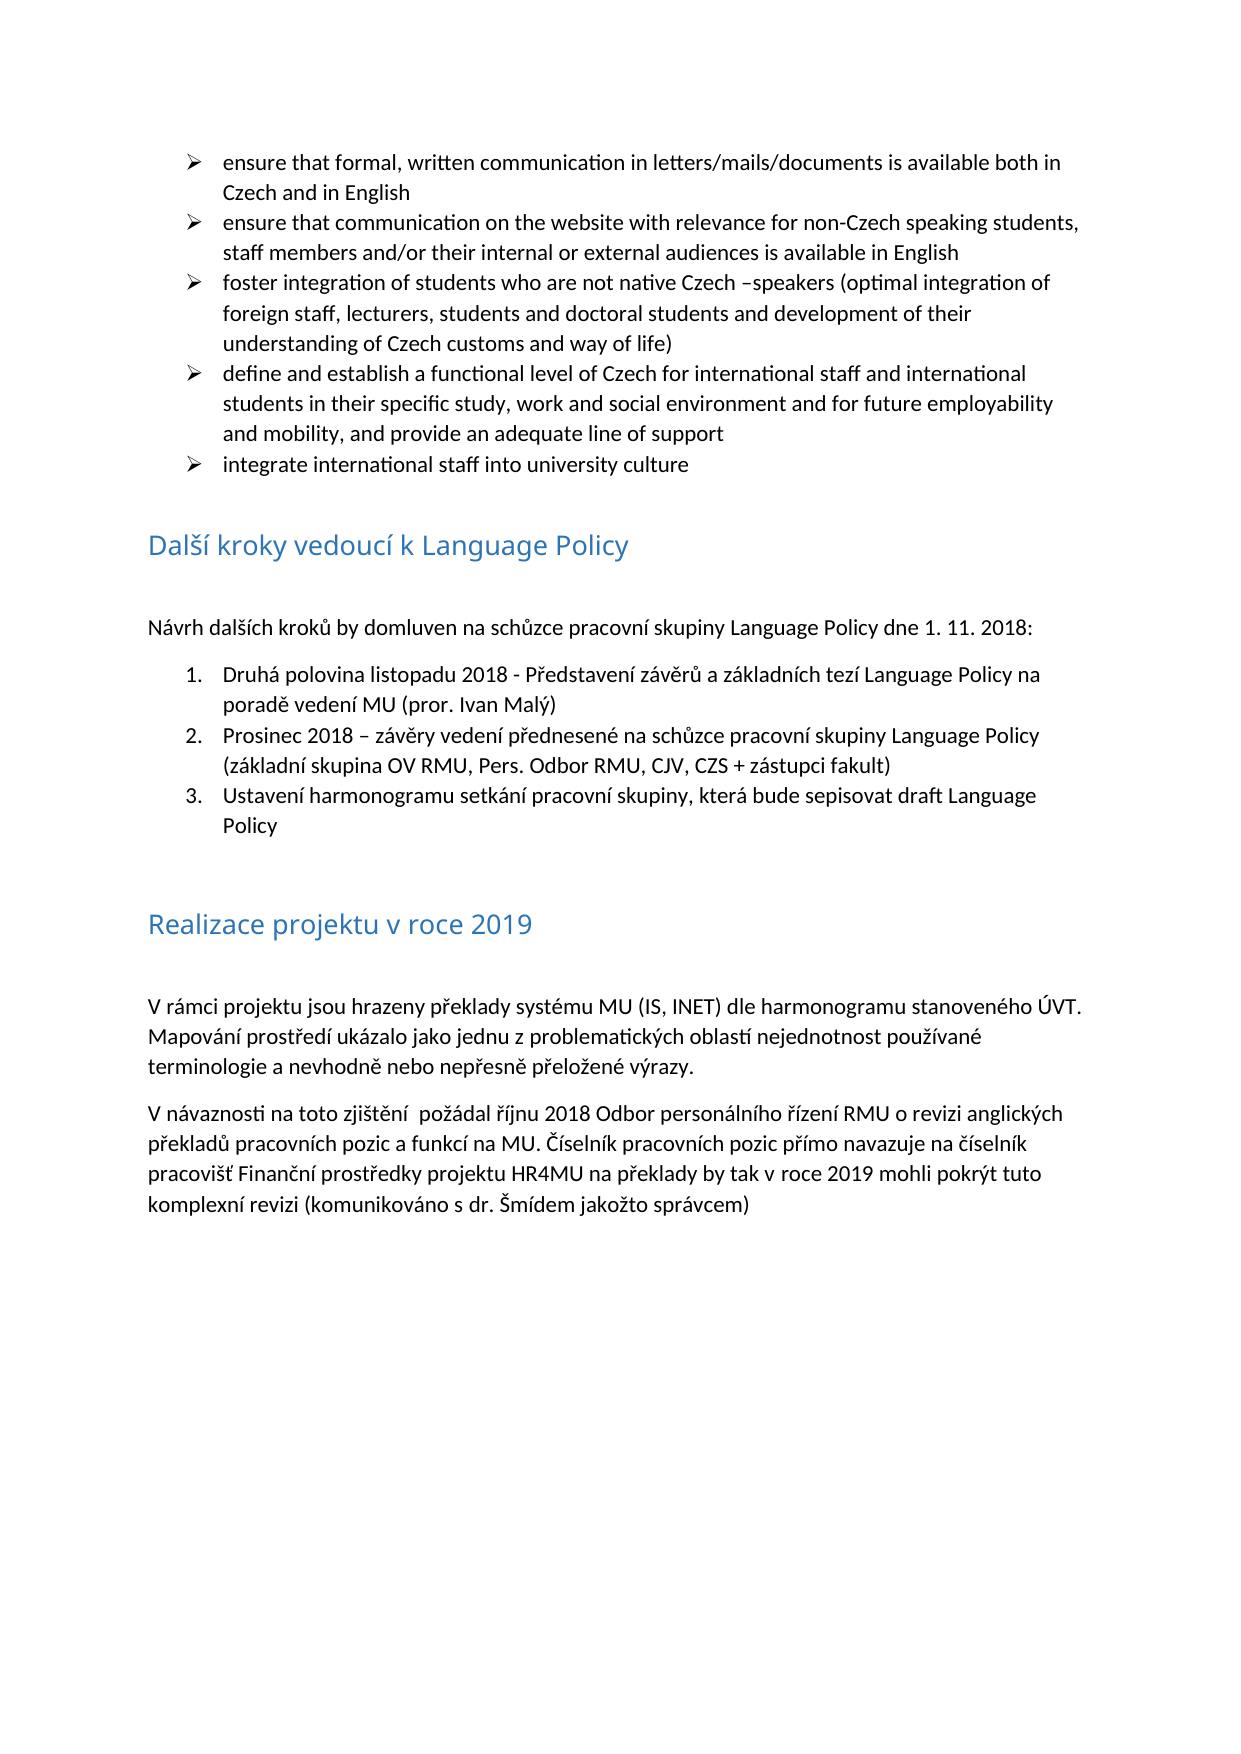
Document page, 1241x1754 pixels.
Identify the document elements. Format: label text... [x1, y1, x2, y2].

list Ustavení harmonogramu setkání pracovní skupiny, která bude sepisovat draft Language Policy [185, 781, 1092, 839]
list define and establish a functional level of Czech for international staff and international students in their specific study, work and social environment and for future employability and mobility, and provide an adequate line of support [185, 359, 1092, 448]
subtitle Další kroky vedoucí k Language Policy [148, 527, 1092, 564]
list ensure that communication on the website with relevance for non-Czech speaking students, staff members and/or their internal or external audiences is available in English [185, 208, 1092, 266]
list integrate international staff into university culture [185, 450, 1092, 478]
list foster integration of students who are not native Czech –speakers (optimal integration of foreign staff, lecturers, students and doctoral students and development of their understanding of Czech customs and way of life) [185, 268, 1092, 357]
subtitle Realizace projektu v roce 2019 [148, 905, 1092, 942]
list Prosinec 2018 – závěry vedení přednesené na schůzce pracovní skupiny Language Policy (základní skupina OV RMU, Pers. Odbor RMU, CJV, CZS + zástupci fakult) [185, 721, 1092, 779]
list ensure that formal, written communication in letters/mails/documents is available both in Czech and in English [185, 148, 1092, 206]
text V rámci projektu jsou hrazeny překlady systému MU (IS, INET) dle harmonogramu stanoveného ÚVT. Mapování prostředí ukázalo jako jednu z problematických oblastí nejednotnost používané terminologie a nevhodně nebo nepřesně přeložené výrazy. [148, 992, 1092, 1080]
text Návrh dalších kroků by domluven na schůzce pracovní skupiny Language Policy dne 1. 11. 2018: [148, 613, 1092, 642]
list Druhá polovina listopadu 2018 - Představení závěrů a základních tezí Language Policy na poradě vedení MU (pror. Ivan Malý) [185, 660, 1092, 719]
text V návaznosti na toto zjištění požádal říjnu 2018 Odbor personálního řízení RMU o revizi anglických překladů pracovních pozic a funkcí na MU. Číselník pracovních pozic přímo navazuje na číselník pracovišť Finanční prostředky projektu HR4MU na překlady by tak v roce 2019 mohli pokrýt tuto komplexní revizi (komunikováno s dr. Šmídem jakožto správcem) [148, 1099, 1092, 1218]
